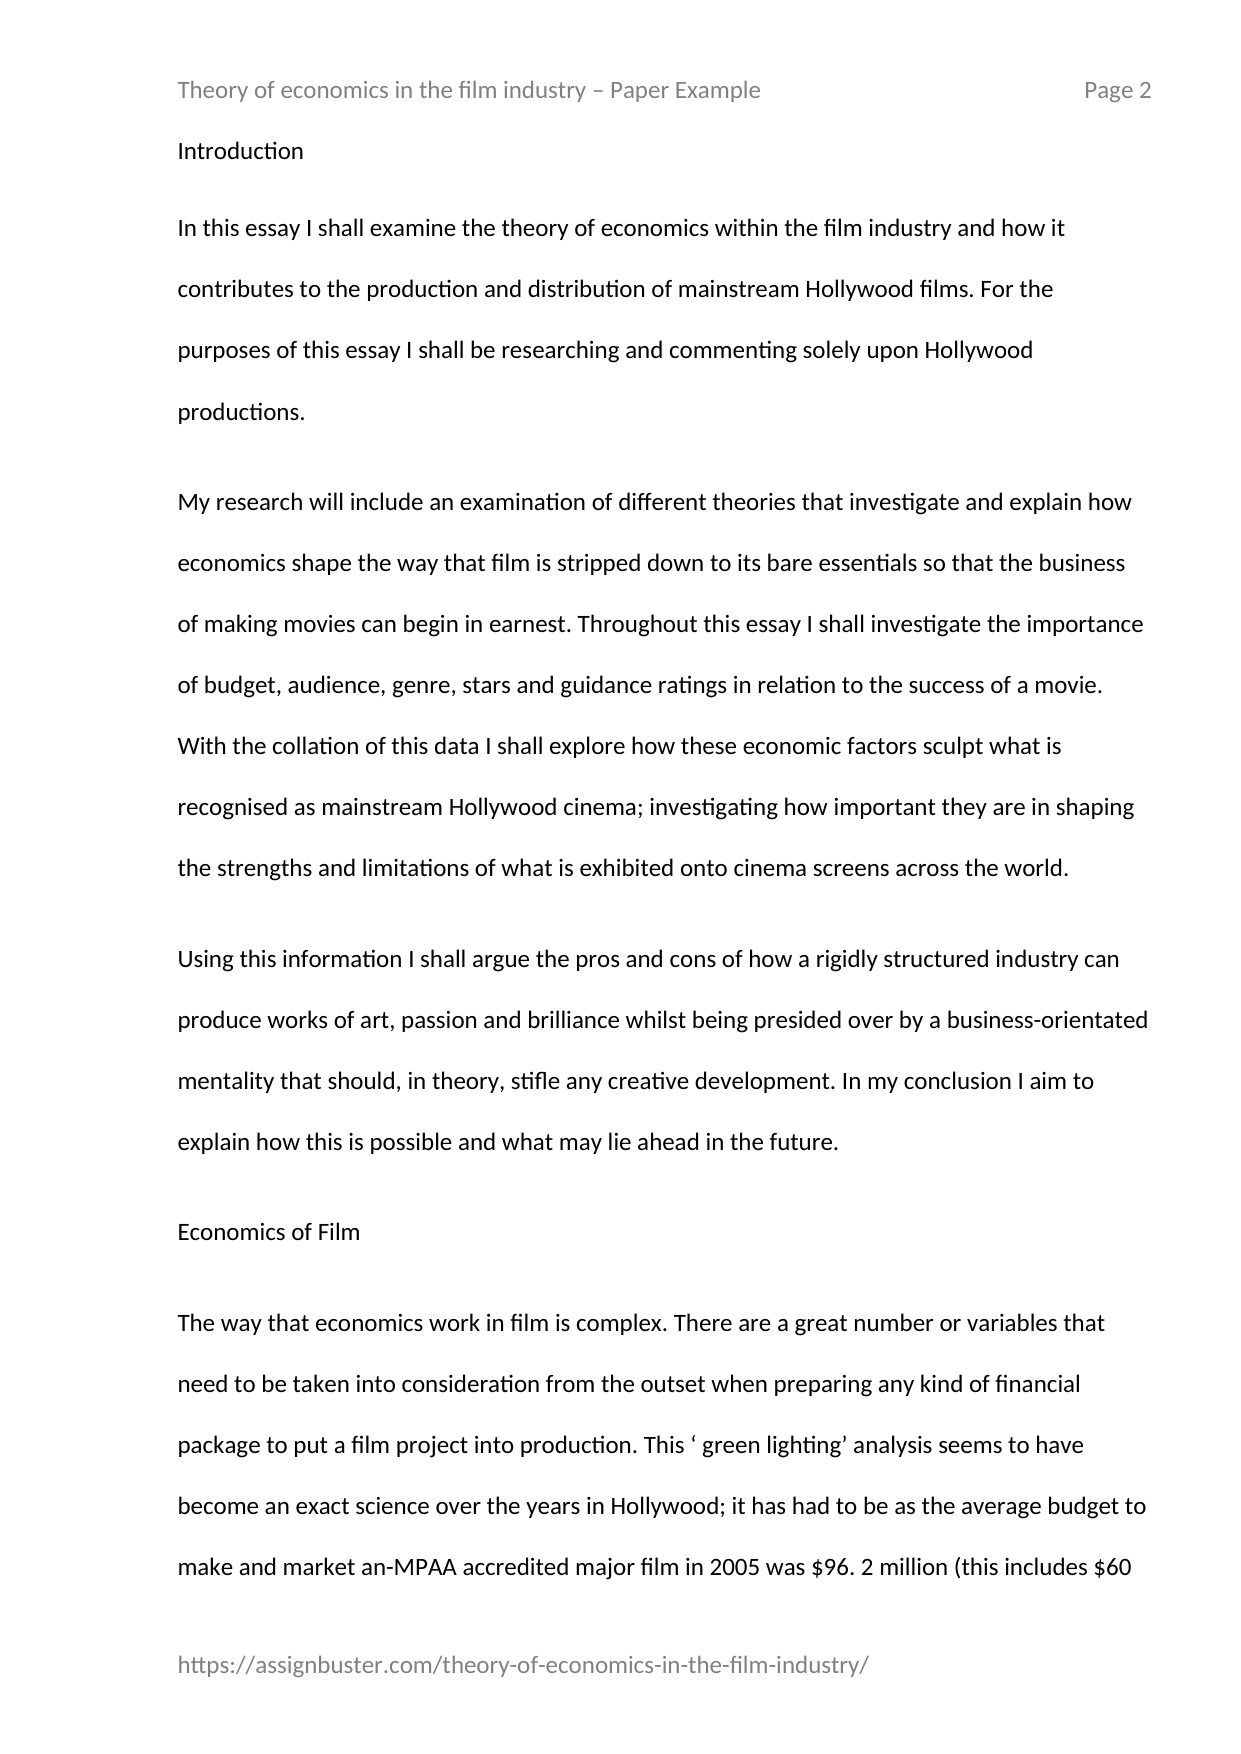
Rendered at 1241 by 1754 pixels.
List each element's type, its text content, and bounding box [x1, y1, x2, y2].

text In this essay I shall examine the theory of economics within the film industry and how it contributes to the production and distribution of mainstream Hollywood films. For the purposes of this essay I shall be researching and commenting solely upon Hollywood productions. [177, 212, 1152, 426]
text My research will include an examination of different theories that investigate and explain how economics shape the way that film is stripped down to its bare essentials so that the business of making movies can begin in earnest. Throughout this essay I shall investigate the importance of budget, audience, genre, stars and guidance ratings in relation to the success of a movie. With the collation of this data I shall explore how these economic factors sculpt what is recognised as mainstream Hollywood cinema; investigating how important they are in shaping the strengths and limitations of what is exhibited onto cinema screens across the world. [177, 486, 1152, 883]
text Introduction [177, 135, 1152, 165]
text Using this information I shall argue the pros and cons of how a rigidly structured industry can produce works of art, passion and brilliance whilst being presided over by a business-orientated mentality that should, in theory, stifle any creative development. In my conclusion I aim to explain how this is possible and what may lie ahead in the future. [177, 943, 1152, 1157]
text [177, 1307, 1152, 1582]
text Economics of Film [177, 1217, 1152, 1247]
